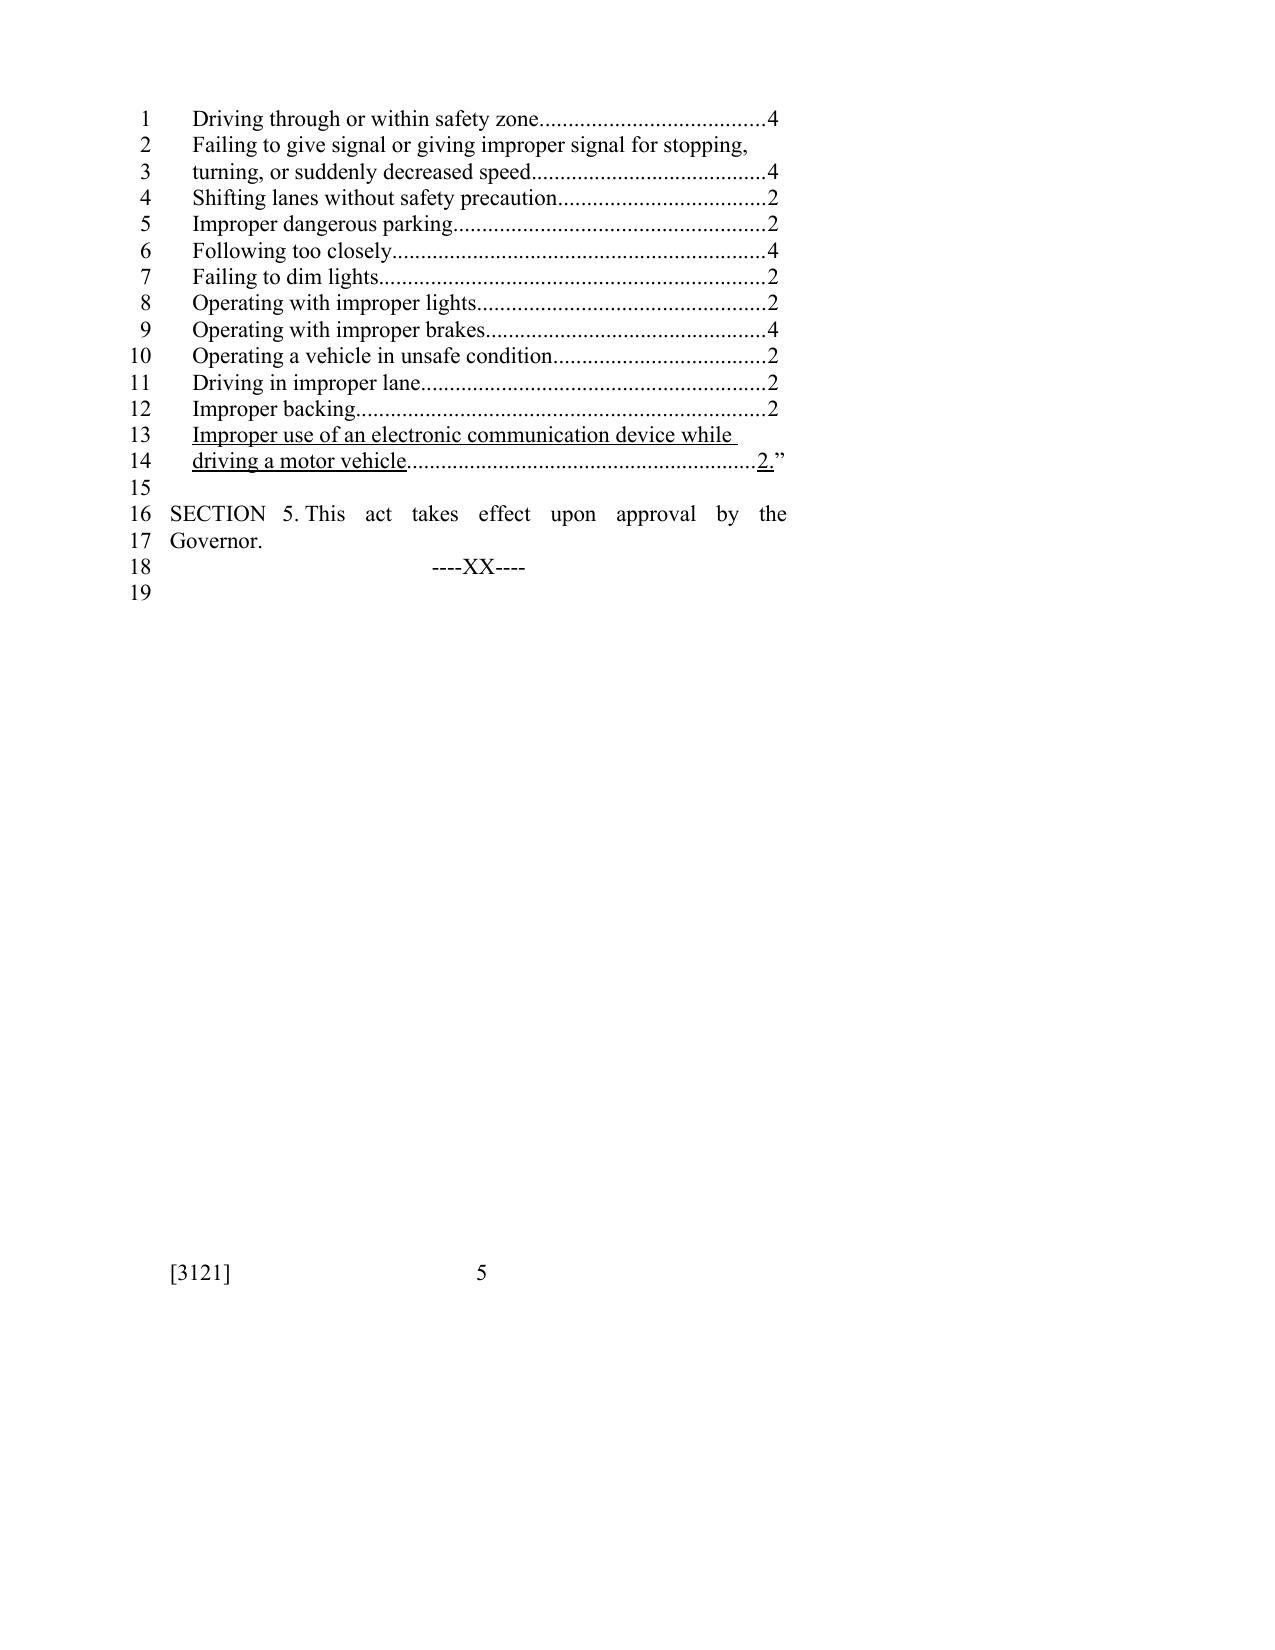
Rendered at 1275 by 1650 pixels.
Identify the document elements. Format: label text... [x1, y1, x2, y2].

text Operating with improper lights 2 [169, 289, 787, 316]
text ----XX---- [169, 553, 787, 579]
text Improper dangerous parking 2 [169, 210, 787, 237]
text Failing to dim lights 2 [169, 263, 787, 289]
text SECTION 5. This act takes effect upon approval by the Governor. [169, 500, 787, 553]
text Driving in improper lane 2 [169, 368, 787, 395]
text Following too closely 4 [169, 237, 787, 263]
text Improper use of an electronic communication device while [169, 421, 787, 448]
text Shifting lanes without safety precaution 2 [169, 184, 787, 210]
text Operating a vehicle in unsafe condition 2 [169, 342, 787, 368]
text Driving through or within safety zone 4 [169, 105, 787, 131]
text Improper backing 2 [169, 395, 787, 421]
text driving a motor vehicle 2.” [169, 448, 787, 474]
text Operating with improper brakes 4 [169, 316, 787, 342]
text turning, or suddenly decreased speed 4 [169, 158, 787, 184]
text Failing to give signal or giving improper signal for stopping, [169, 131, 787, 158]
